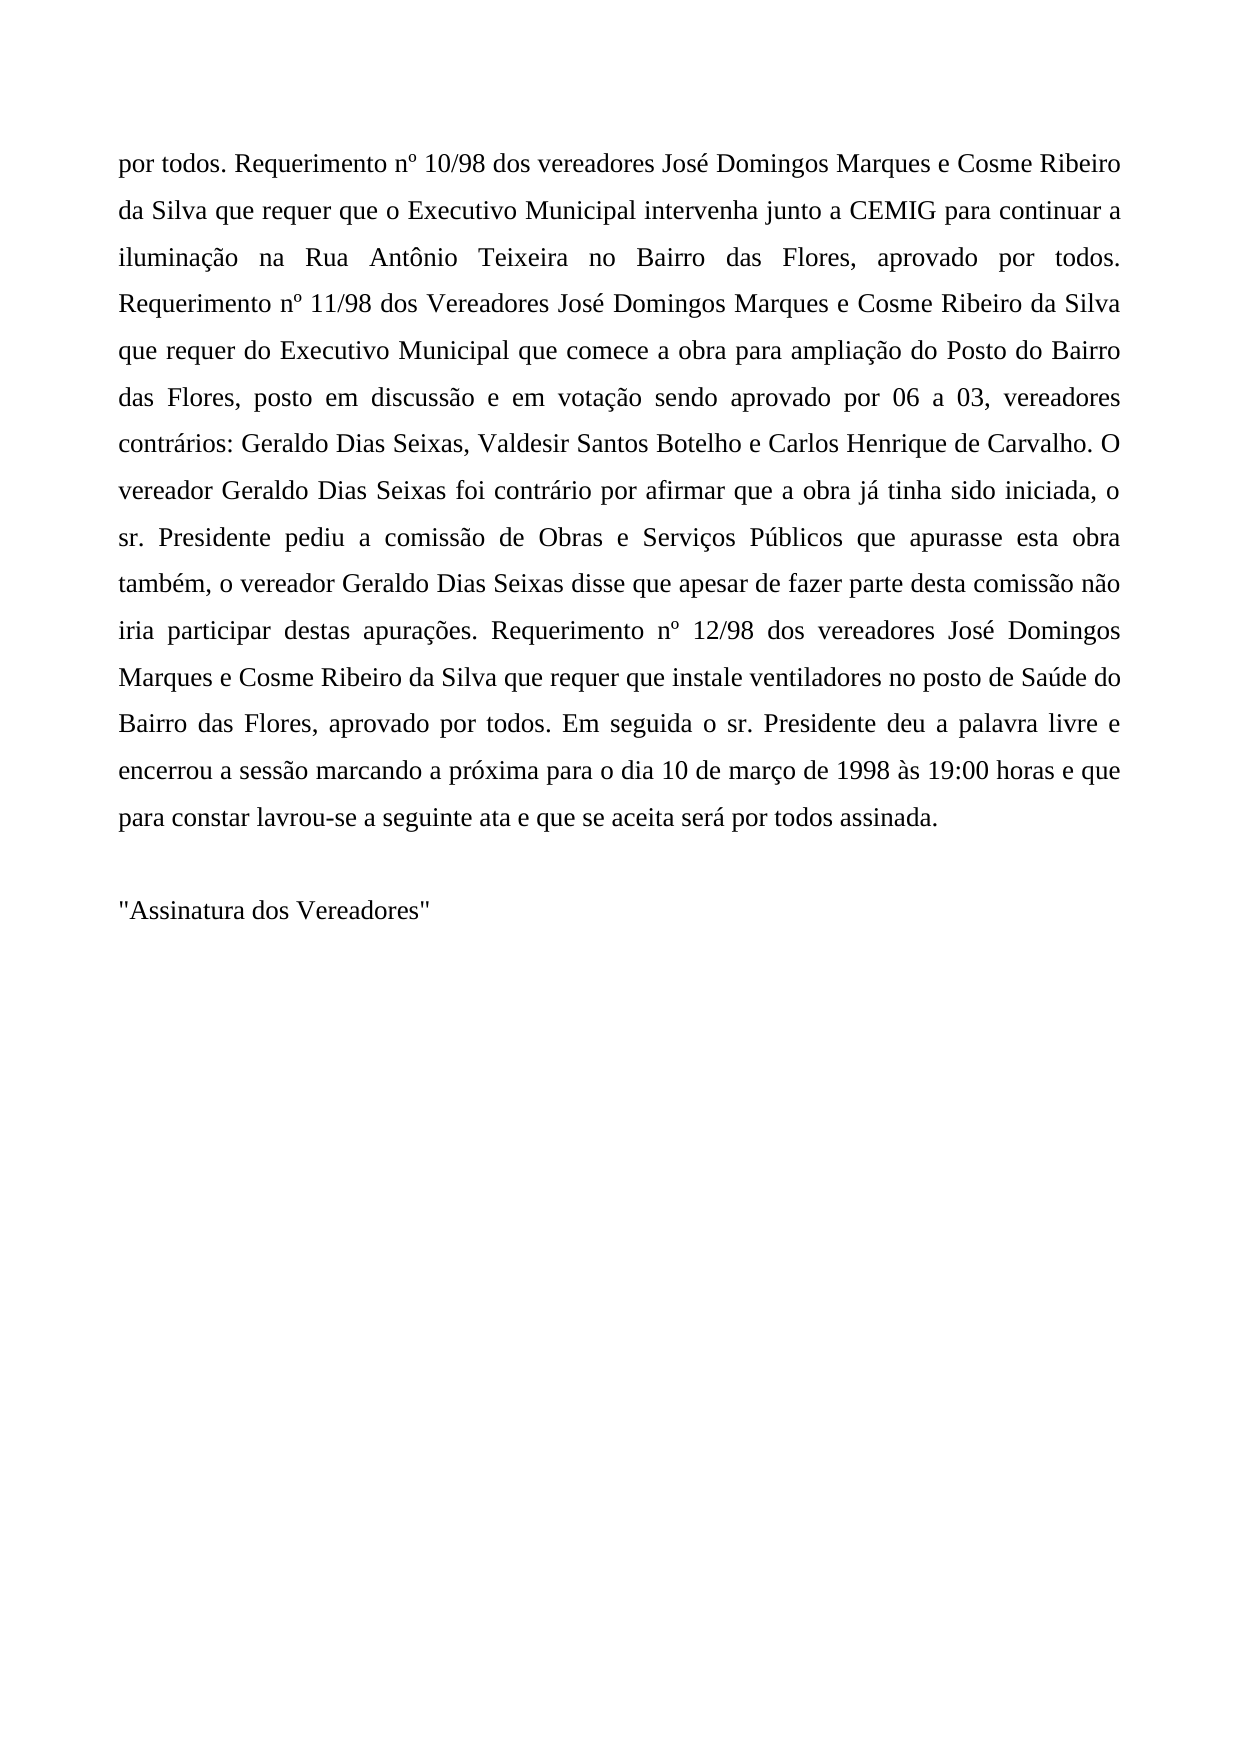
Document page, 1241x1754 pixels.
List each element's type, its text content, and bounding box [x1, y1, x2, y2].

text "Assinatura dos Vereadores" [118, 894, 1122, 925]
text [118, 148, 1122, 832]
